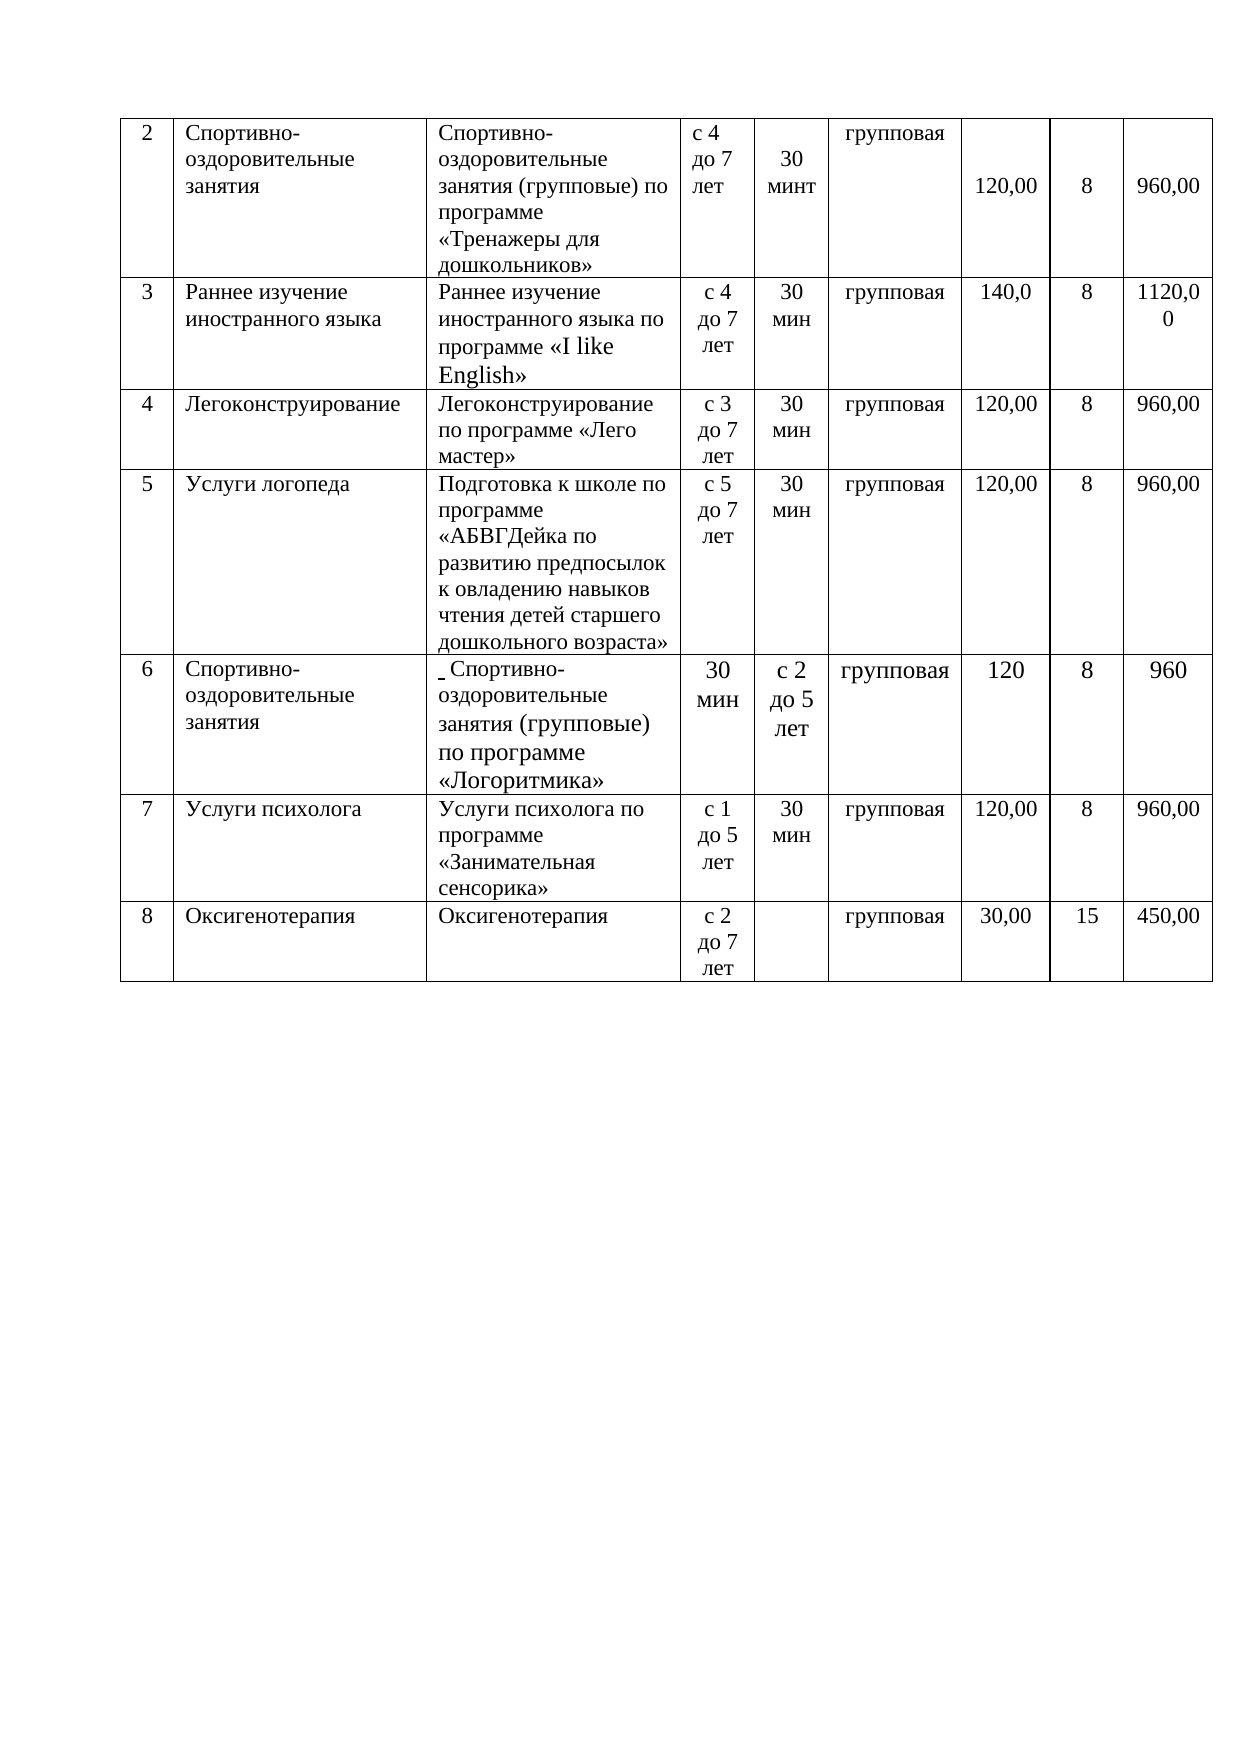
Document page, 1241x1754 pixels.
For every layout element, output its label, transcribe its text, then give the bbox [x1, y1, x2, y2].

table_cell 7 [121, 795, 173, 901]
table_cell 960,00 [1124, 795, 1212, 901]
table_cell 960,00 [1124, 119, 1212, 277]
table_cell Спортивно-оздоровительные занятия (групповые) по программе «Тренажеры для дошкольников» [427, 119, 680, 277]
table_cell с 4 до 7 лет [681, 278, 754, 388]
table_cell 120,00 [962, 119, 1049, 277]
table_cell групповая [829, 655, 961, 794]
table_cell 120,00 [962, 470, 1049, 654]
table_cell групповая [829, 902, 961, 981]
table_cell 15 [1051, 902, 1123, 981]
table_cell 8 [1051, 470, 1123, 654]
table_cell групповая [829, 390, 961, 469]
table_cell с 2 до 7 лет [681, 902, 754, 981]
table_cell 120,00 [962, 390, 1049, 469]
table_cell Оксигенотерапия [427, 902, 680, 981]
table_cell 1120,00 [1124, 278, 1212, 388]
table_cell 8 [121, 902, 173, 981]
table_cell 8 [1051, 795, 1123, 901]
table_cell с 3 до 7 лет [681, 390, 754, 469]
table_cell 140,0 [962, 278, 1049, 388]
table_cell Раннее изучение иностранного языка по программе «I like English» [427, 278, 680, 388]
table_cell 4 [121, 390, 173, 469]
table_cell 30 мин [755, 390, 828, 469]
table_cell с 2 до 5 лет [755, 655, 828, 794]
table_cell групповая [829, 470, 961, 654]
table_cell Оксигенотерапия [174, 902, 426, 981]
table_cell 30 мин [755, 470, 828, 654]
table_cell 120,00 [962, 795, 1049, 901]
table_cell 8 [1051, 655, 1123, 794]
table_cell Раннее изучение иностранного языка [174, 278, 426, 388]
table_cell 960,00 [1124, 390, 1212, 469]
table_cell [755, 902, 828, 981]
table_cell Услуги психолога по программе «Занимательная сенсорика» [427, 795, 680, 901]
table_cell Услуги психолога [174, 795, 426, 901]
table_cell с 5 до 7 лет [681, 470, 754, 654]
table_cell групповая [829, 119, 961, 277]
table_cell 960,00 [1124, 470, 1212, 654]
table_cell 30,00 [962, 902, 1049, 981]
table_cell Легоконструирование [174, 390, 426, 469]
table_cell 30 мин [681, 655, 754, 794]
table_cell 120 [962, 655, 1049, 794]
table_cell Спортивно-оздоровительные занятия [174, 119, 426, 277]
table_cell 8 [1051, 390, 1123, 469]
table_cell 6 [121, 655, 173, 794]
table_cell Подготовка к школе по программе «АБВГДейка по развитию предпосылок к овладению навыков чтения детей старшего дошкольного возраста» [427, 470, 680, 654]
table_cell Легоконструирование по программе «Лего мастер» [427, 390, 680, 469]
table_cell 960 [1124, 655, 1212, 794]
table_cell 2 [121, 119, 173, 277]
table_cell Спортивно-оздоровительные занятия [174, 655, 426, 794]
table_cell Спортивно-оздоровительные занятия (групповые) по программе «Логоритмика» [427, 655, 680, 794]
table_cell 30 мин [755, 278, 828, 388]
table_cell с 1 до 5 лет [681, 795, 754, 901]
table_cell Услуги логопеда [174, 470, 426, 654]
table_cell 30 минт [755, 119, 828, 277]
table_cell с 4 до 7 лет [681, 119, 754, 277]
table_cell групповая [829, 278, 961, 388]
table_cell 3 [121, 278, 173, 388]
table_cell 450,00 [1124, 902, 1212, 981]
table_cell 5 [121, 470, 173, 654]
table_cell групповая [829, 795, 961, 901]
table_cell 8 [1051, 119, 1123, 277]
table_cell 8 [1051, 278, 1123, 388]
table_cell 30 мин [755, 795, 828, 901]
